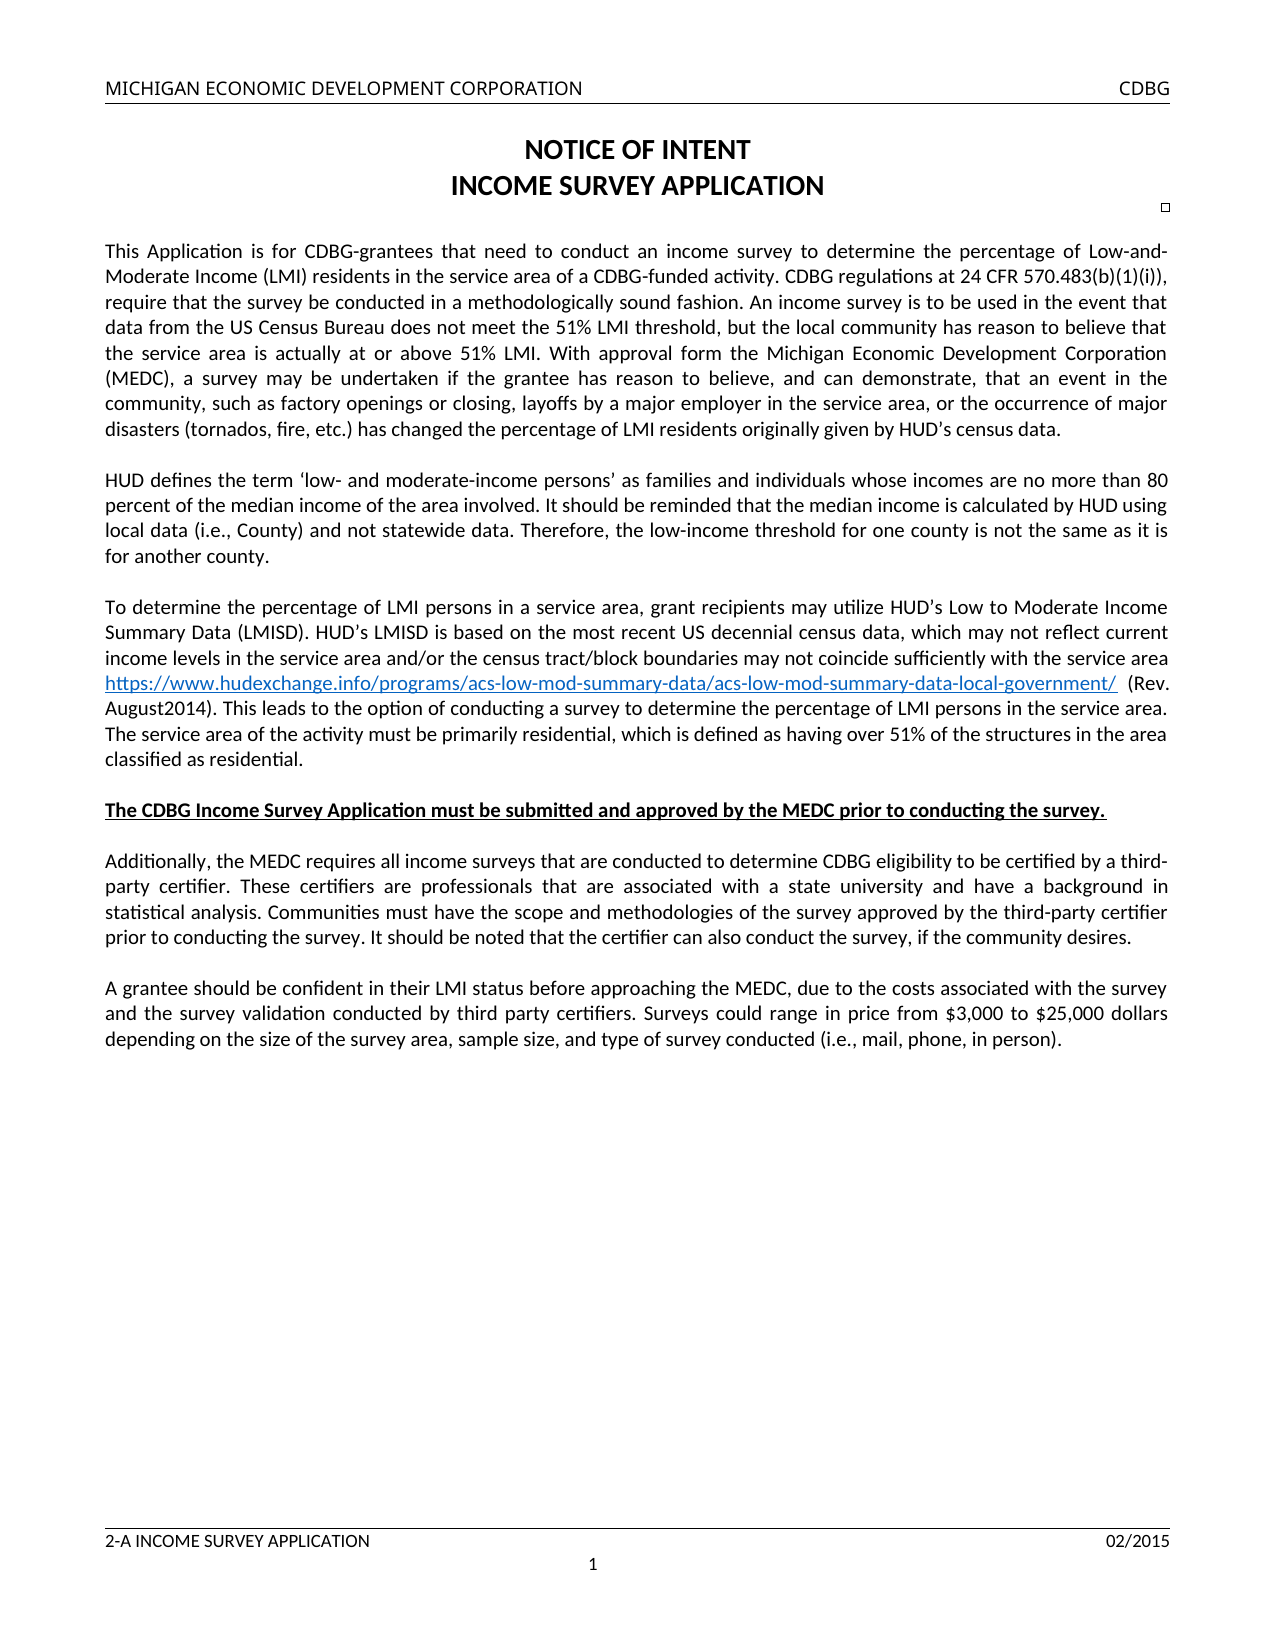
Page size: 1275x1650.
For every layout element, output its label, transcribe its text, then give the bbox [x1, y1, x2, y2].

text The CDBG Income Survey Application must be submitted and approved by the MEDC prior to conducting the survey. [105, 797, 1170, 823]
text This Application is for CDBG-grantees that need to conduct an income survey to determine the percentage of Low-and-Moderate Income (LMI) residents in the service area of a CDBG-funded activity. CDBG regulations at 24 CFR 570.483(b)(1)(i)), require that the survey be conducted in a methodologically sound fashion. An income survey is to be used in the event that data from the US Census Bureau does not meet the 51% LMI threshold, but the local community has reason to believe that the service area is actually at or above 51% LMI. With approval form the Michigan Economic Development Corporation (MEDC), a survey may be undertaken if the grantee has reason to believe, and can demonstrate, that an event in the community, such as factory openings or closing, layoffs by a major employer in the service area, or the occurrence of major disasters (tornados, fire, etc.) has changed the percentage of LMI residents originally given by HUD’s census data. [105, 238, 1170, 441]
text Additionally, the MEDC requires all income surveys that are conducted to determine CDBG eligibility to be certified by a third-party certifier. These certifiers are professionals that are associated with a state university and have a background in statistical analysis. Communities must have the scope and methodologies of the survey approved by the third-party certifier prior to conducting the survey. It should be noted that the certifier can also conduct the survey, if the community desires. [105, 848, 1170, 950]
text NOTICE OF INTENT [105, 131, 1170, 167]
text HUD defines the term ‘low- and moderate-income persons’ as families and individuals whose incomes are no more than 80 percent of the median income of the area involved. It should be reminded that the median income is calculated by HUD using local data (i.e., County) and not statewide data. Therefore, the low-income threshold for one county is not the same as it is for another county. [105, 467, 1170, 568]
text INCOME SURVEY APPLICATION [105, 167, 1170, 202]
text To determine the percentage of LMI persons in a service area, grant recipients may utilize HUD’s Low to Moderate Income Summary Data (LMISD). HUD’s LMISD is based on the most recent US decennial census data, which may not reflect current income levels in the service area and/or the census tract/block boundaries may not coincide sufficiently with the service area https://www.hudexchange.info/programs/acs-low-mod-summary-data/acs-low-mod-summary-data-local-government/ (Rev. August2014). This leads to the option of conducting a survey to determine the percentage of LMI persons in the service area. The service area of the activity must be primarily residential, which is defined as having over 51% of the structures in the area classified as residential. [105, 594, 1170, 772]
text A grantee should be confident in their LMI status before approaching the MEDC, due to the costs associated with the survey and the survey validation conducted by third party certifiers. Surveys could range in price from $3,000 to $25,000 dollars depending on the size of the survey area, sample size, and type of survey conducted (i.e., mail, phone, in person). [105, 975, 1170, 1051]
